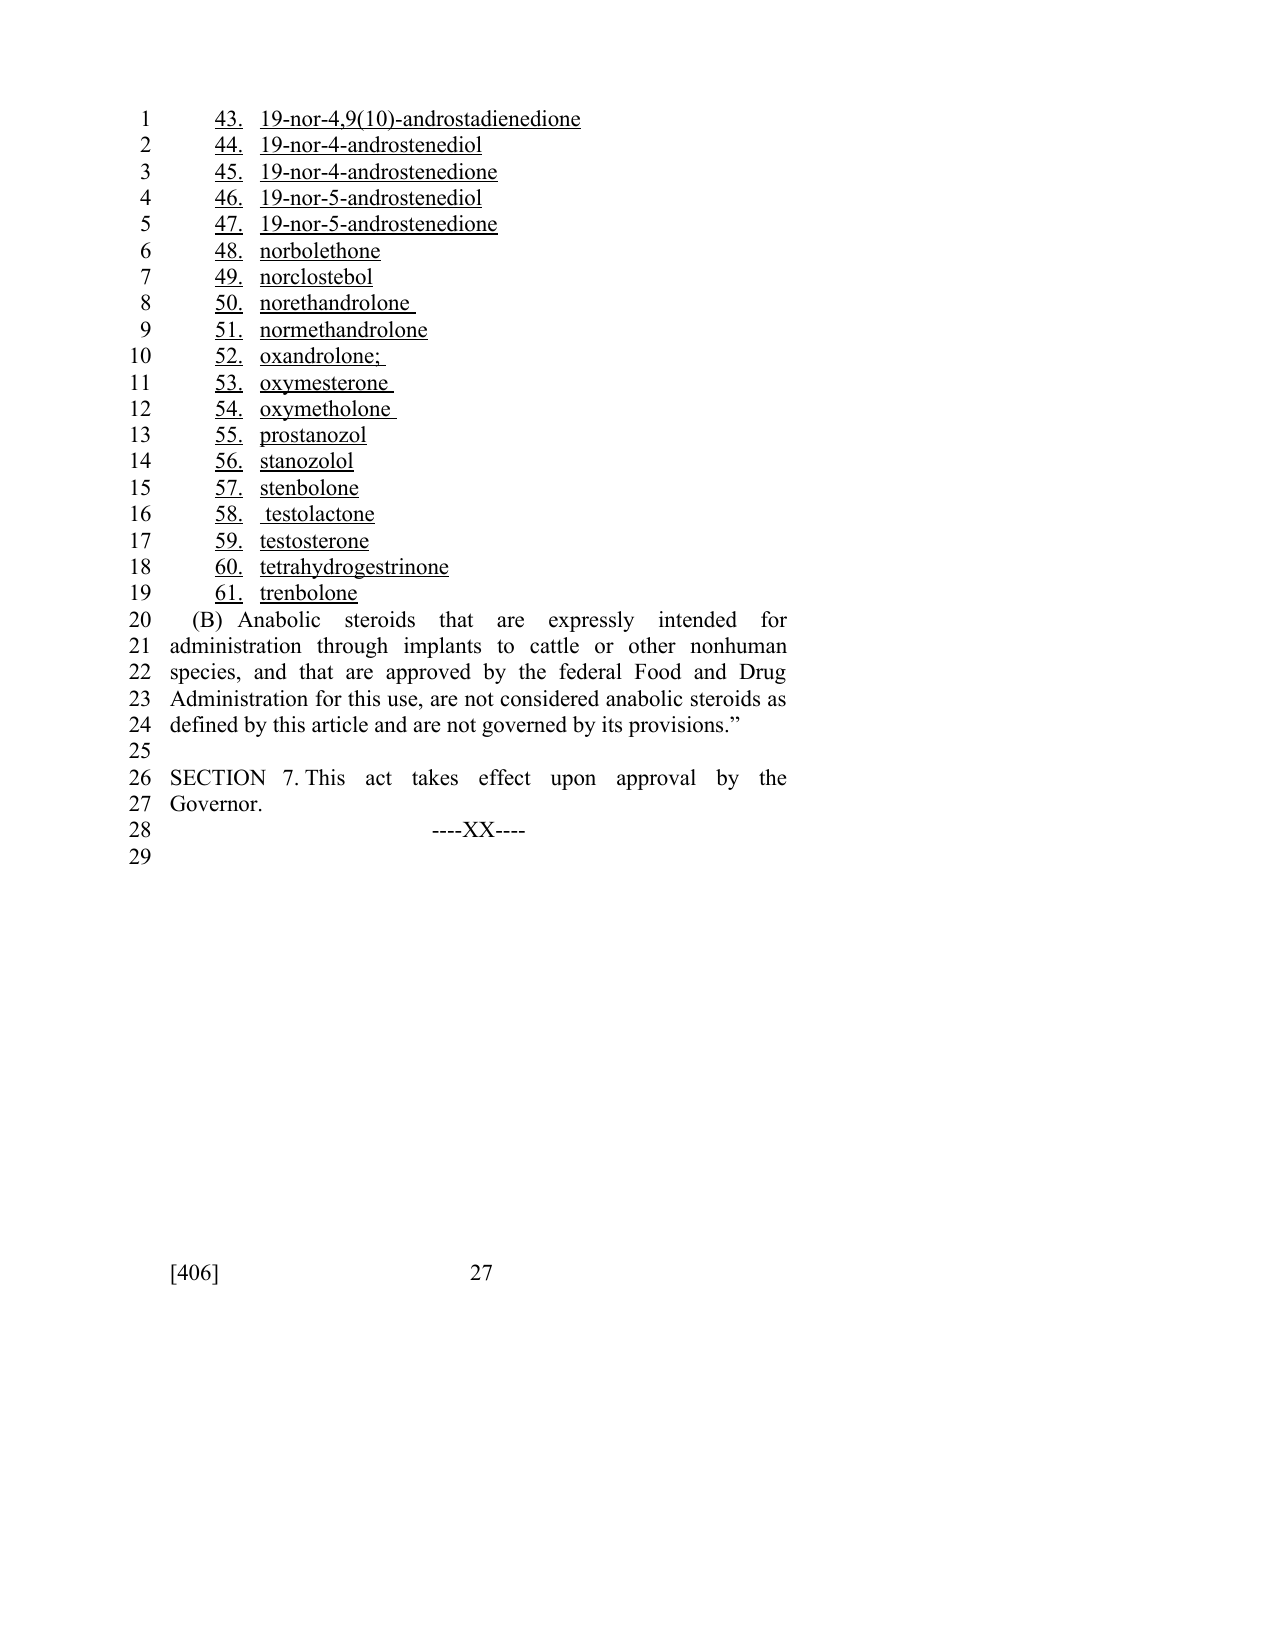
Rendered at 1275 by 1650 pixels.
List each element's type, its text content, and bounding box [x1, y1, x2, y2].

text 60. tetrahydrogestrinone [169, 553, 787, 579]
text 43. 19-nor-4,9(10)-androstadienedione [169, 105, 787, 131]
text 54. oxymetholone [169, 395, 787, 421]
text 57. stenbolone [169, 474, 787, 500]
text 52. oxandrolone; [169, 342, 787, 368]
text 49. norclostebol [169, 263, 787, 289]
text 56. stanozolol [169, 448, 787, 474]
text 50. norethandrolone [169, 289, 787, 316]
text 55. prostanozol [169, 421, 787, 448]
text 59. testosterone [169, 527, 787, 553]
text 61. trenbolone [169, 579, 787, 606]
text 51. normethandrolone [169, 316, 787, 342]
text 48. norbolethone [169, 237, 787, 263]
text 58. testolactone [169, 500, 787, 527]
text 44. 19-nor-4-androstenediol [169, 131, 787, 158]
text 45. 19-nor-4-androstenedione [169, 158, 787, 184]
text 53. oxymesterone [169, 368, 787, 395]
text 47. 19-nor-5-androstenedione [169, 210, 787, 237]
text 46. 19-nor-5-androstenediol [169, 184, 787, 210]
text SECTION 7. This act takes effect upon approval by the Governor. [169, 764, 787, 817]
text ----XX---- [169, 817, 787, 843]
text (B) Anabolic steroids that are expressly intended for administration through implants to cattle or other nonhuman species, and that are approved by the federal Food and Drug Administration for this use, are not considered anabolic steroids as defined by this article and are not governed by its provisions.” [169, 606, 787, 737]
